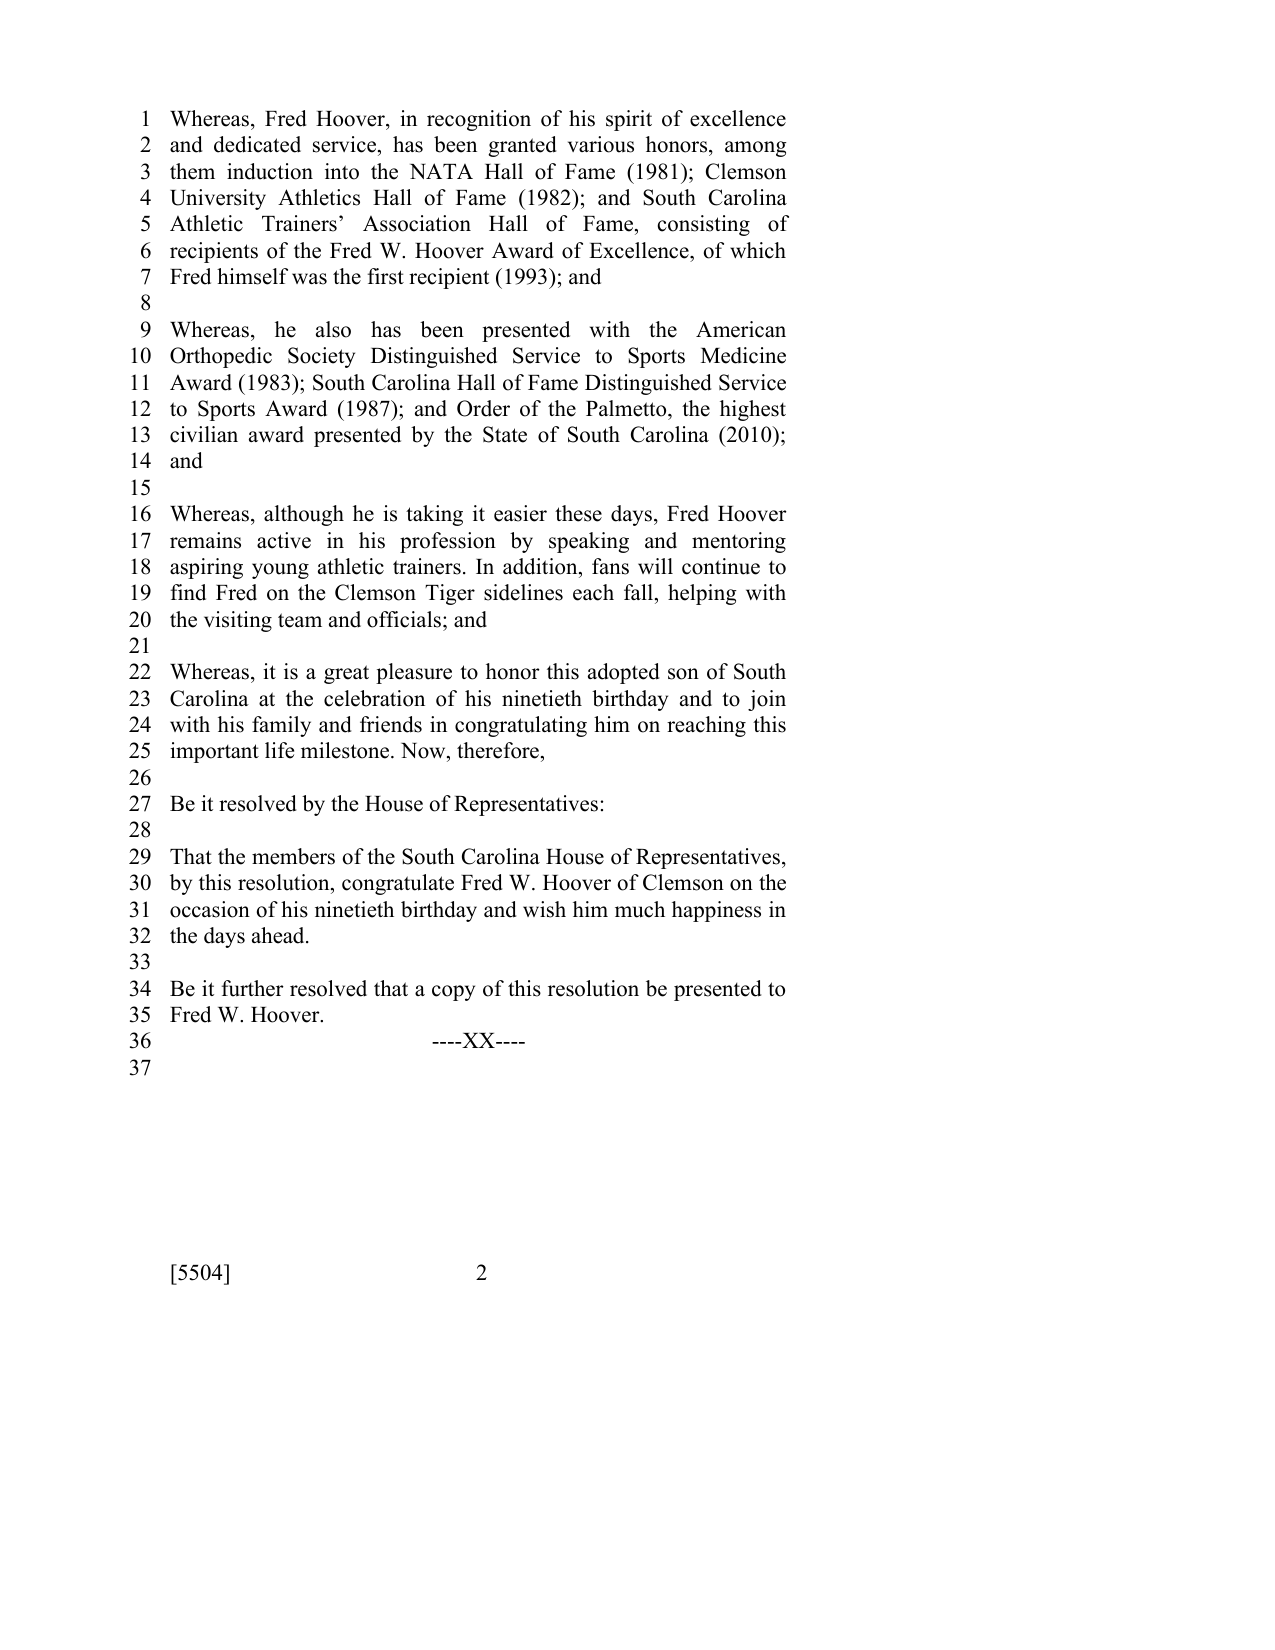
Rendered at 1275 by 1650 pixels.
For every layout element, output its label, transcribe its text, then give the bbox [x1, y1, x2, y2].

text Whereas, Fred Hoover, in recognition of his spirit of excellence and dedicated service, has been granted various honors, among them induction into the NATA Hall of Fame (1981); Clemson University Athletics Hall of Fame (1982); and South Carolina Athletic Trainers’ Association Hall of Fame, consisting of recipients of the Fred W. Hoover Award of Excellence, of which Fred himself was the first recipient (1993); and [169, 105, 787, 289]
text Be it resolved by the House of Representatives: [169, 790, 787, 817]
text Whereas, it is a great pleasure to honor this adopted son of South Carolina at the celebration of his ninetieth birthday and to join with his family and friends in congratulating him on reaching this important life milestone. Now, therefore, [169, 658, 787, 764]
text That the members of the South Carolina House of Representatives, by this resolution, congratulate Fred W. Hoover of Clemson on the occasion of his ninetieth birthday and wish him much happiness in the days ahead. [169, 843, 787, 948]
text Whereas, although he is taking it easier these days, Fred Hoover remains active in his profession by speaking and mentoring aspiring young athletic trainers. In addition, fans will continue to find Fred on the Clemson Tiger sidelines each fall, helping with the visiting team and officials; and [169, 500, 787, 632]
text Be it further resolved that a copy of this resolution be presented to Fred W. Hoover. [169, 975, 787, 1027]
text Whereas, he also has been presented with the American Orthopedic Society Distinguished Service to Sports Medicine Award (1983); South Carolina Hall of Fame Distinguished Service to Sports Award (1987); and Order of the Palmetto, the highest civilian award presented by the State of South Carolina (2010); and [169, 316, 787, 474]
text ----XX---- [169, 1027, 787, 1054]
